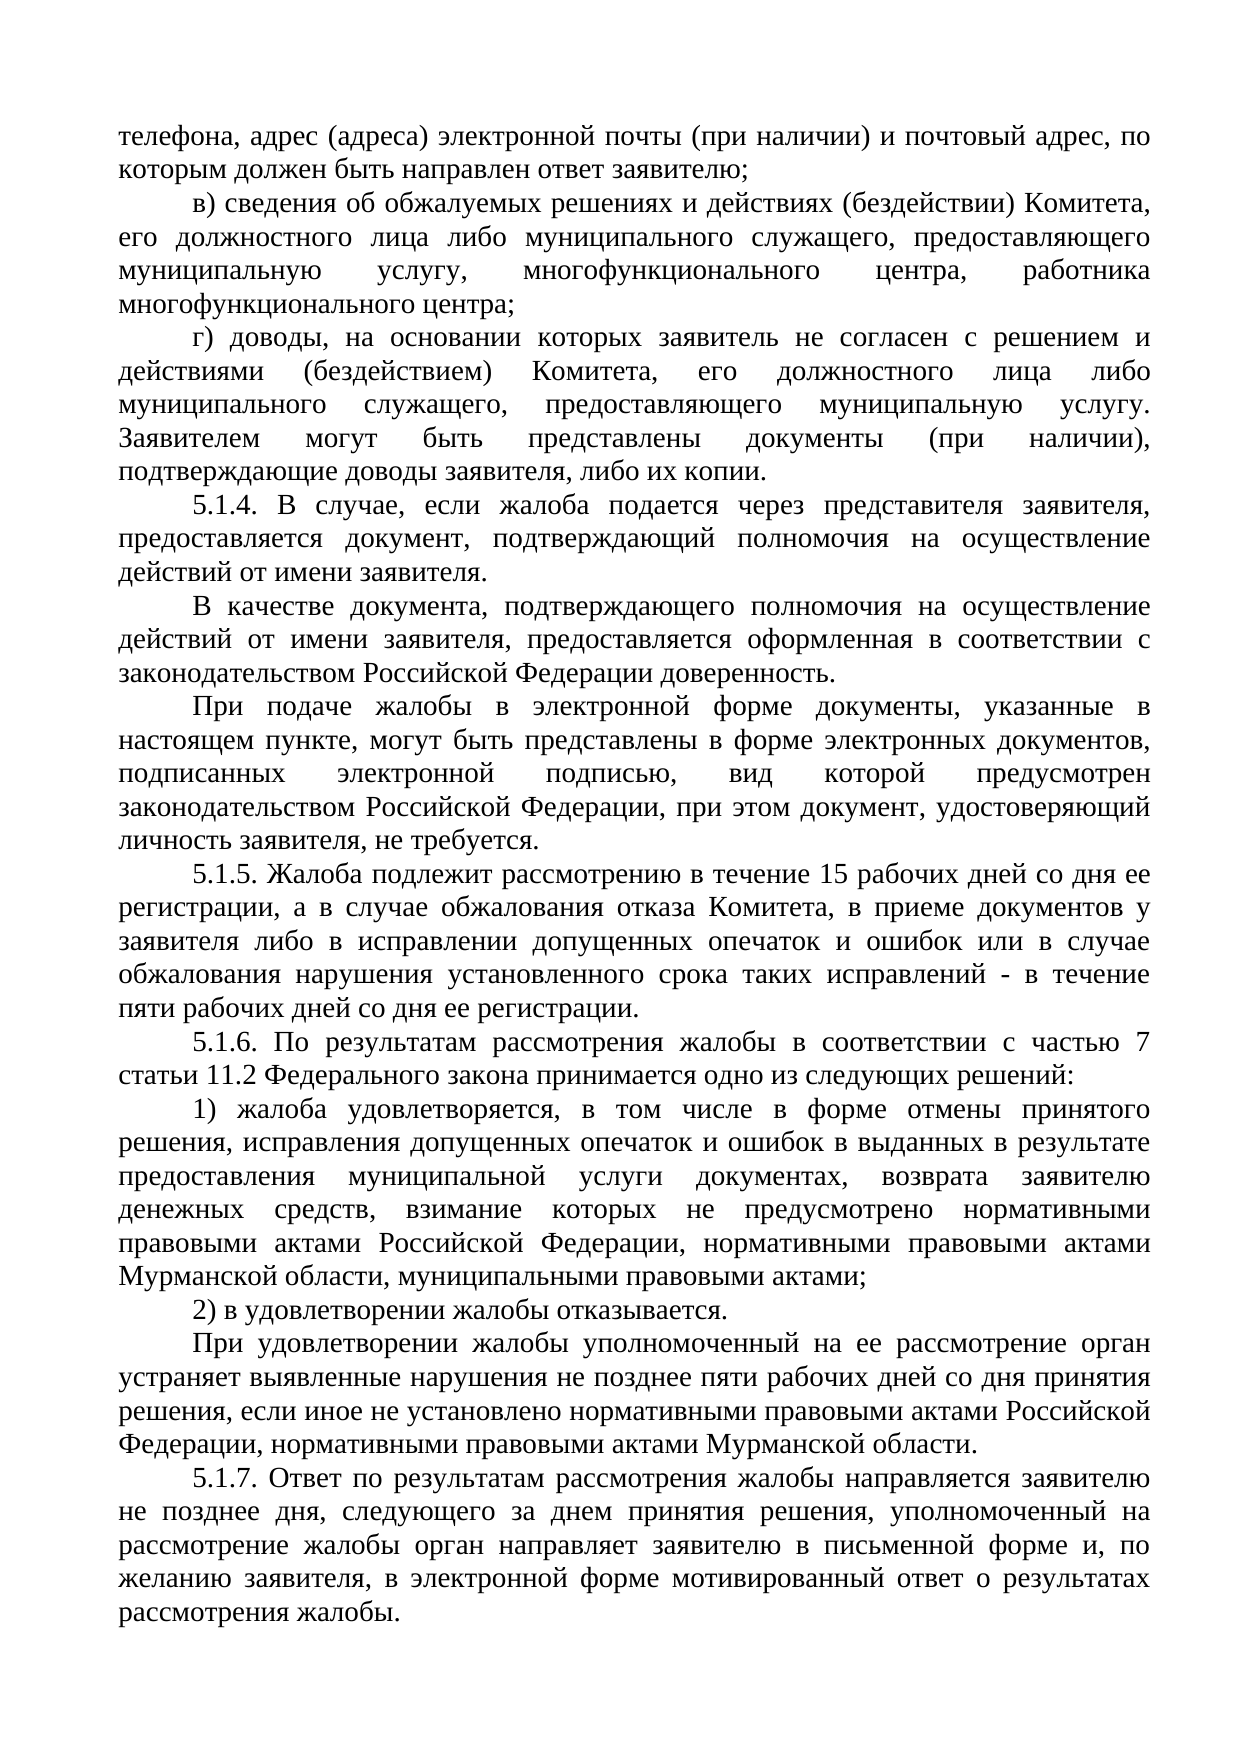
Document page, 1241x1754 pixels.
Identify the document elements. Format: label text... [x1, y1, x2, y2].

text 1) жалоба удовлетворяется, в том числе в форме отмены принятого решения, исправления допущенных опечаток и ошибок в выданных в результате предоставления муниципальной услуги документах, возврата заявителю денежных средств, взимание которых не предусмотрено нормативными правовыми актами Российской Федерации, нормативными правовыми актами Мурманской области, муниципальными правовыми актами; [118, 1091, 1152, 1292]
text При подаче жалобы в электронной форме документы, указанные в настоящем пункте, могут быть представлены в форме электронных документов, подписанных электронной подписью, вид которой предусмотрен законодательством Российской Федерации, при этом документ, удостоверяющий личность заявителя, не требуется. [118, 688, 1152, 856]
text г) доводы, на основании которых заявитель не согласен с решением и действиями (бездействием) Комитета, его должностного лица либо муниципального служащего, предоставляющего муниципальную услугу. Заявителем могут быть представлены документы (при наличии), подтверждающие доводы заявителя, либо их копии. [118, 319, 1152, 487]
text 2) в удовлетворении жалобы отказывается. [118, 1292, 1152, 1326]
text 5.1.5. Жалоба подлежит рассмотрению в течение 15 рабочих дней со дня ее регистрации, а в случае обжалования отказа Комитета, в приеме документов у заявителя либо в исправлении допущенных опечаток и ошибок или в случае обжалования нарушения установленного срока таких исправлений - в течение пяти рабочих дней со дня ее регистрации. [118, 856, 1152, 1024]
text 5.1.6. По результатам рассмотрения жалобы в соответствии с частью 7 статьи 11.2 Федерального закона принимается одно из следующих решений: [118, 1024, 1152, 1091]
text В качестве документа, подтверждающего полномочия на осуществление действий от имени заявителя, предоставляется оформленная в соответствии с законодательством Российской Федерации доверенность. [118, 588, 1152, 688]
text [118, 118, 1152, 185]
text в) сведения об обжалуемых решениях и действиях (бездействии) Комитета, его должностного лица либо муниципального служащего, предоставляющего муниципальную услугу, многофункционального центра, работника многофункционального центра; [118, 185, 1152, 319]
text 5.1.4. В случае, если жалоба подается через представителя заявителя, предоставляется документ, подтверждающий полномочия на осуществление действий от имени заявителя. [118, 487, 1152, 588]
text 5.1.7. Ответ по результатам рассмотрения жалобы направляется заявителю не позднее дня, следующего за днем принятия решения, уполномоченный на рассмотрение жалобы орган направляет заявителю в письменной форме и, по желанию заявителя, в электронной форме мотивированный ответ о результатах рассмотрения жалобы. [118, 1460, 1152, 1627]
text При удовлетворении жалобы уполномоченный на ее рассмотрение орган устраняет выявленные нарушения не позднее пяти рабочих дней со дня принятия решения, если иное не установлено нормативными правовыми актами Российской Федерации, нормативными правовыми актами Мурманской области. [118, 1326, 1152, 1460]
